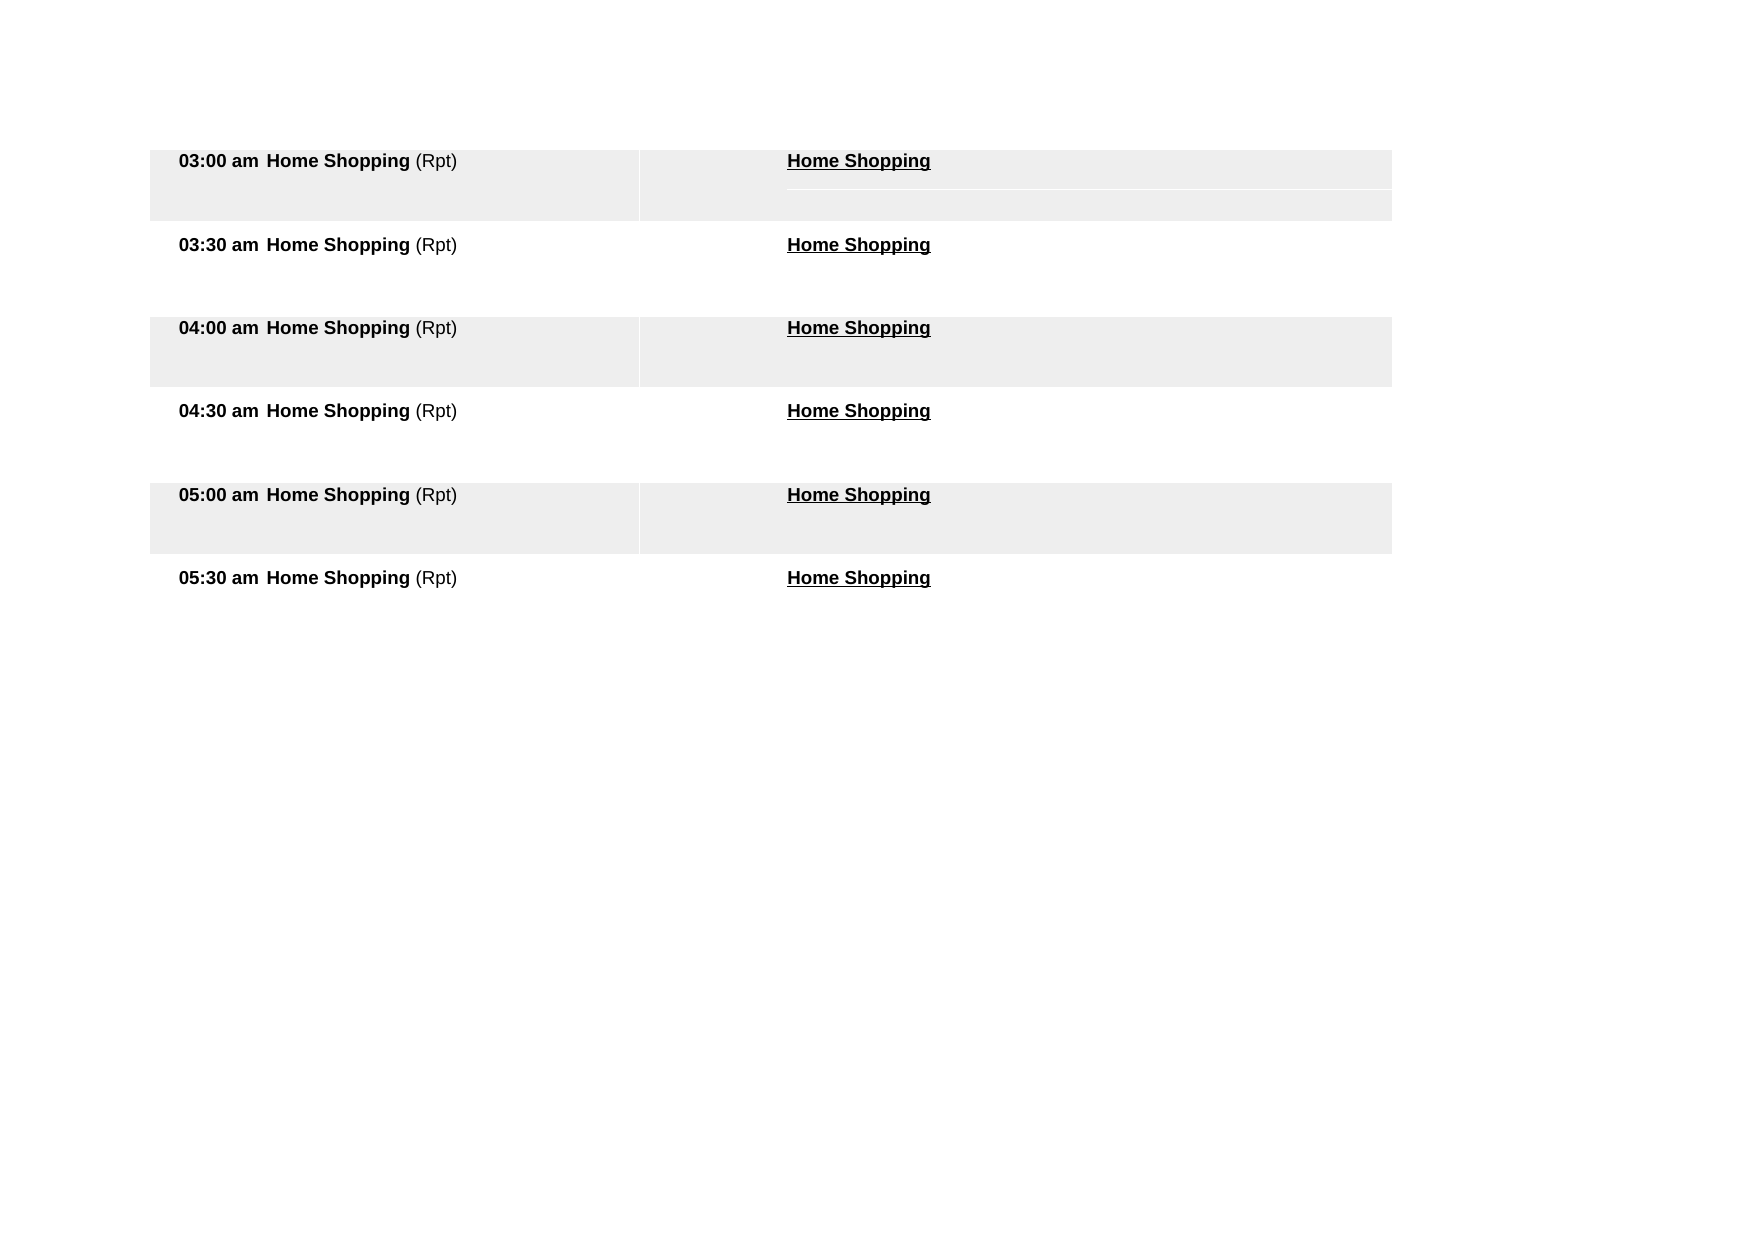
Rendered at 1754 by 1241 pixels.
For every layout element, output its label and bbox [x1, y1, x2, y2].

table_cell [150, 150, 1392, 1090]
